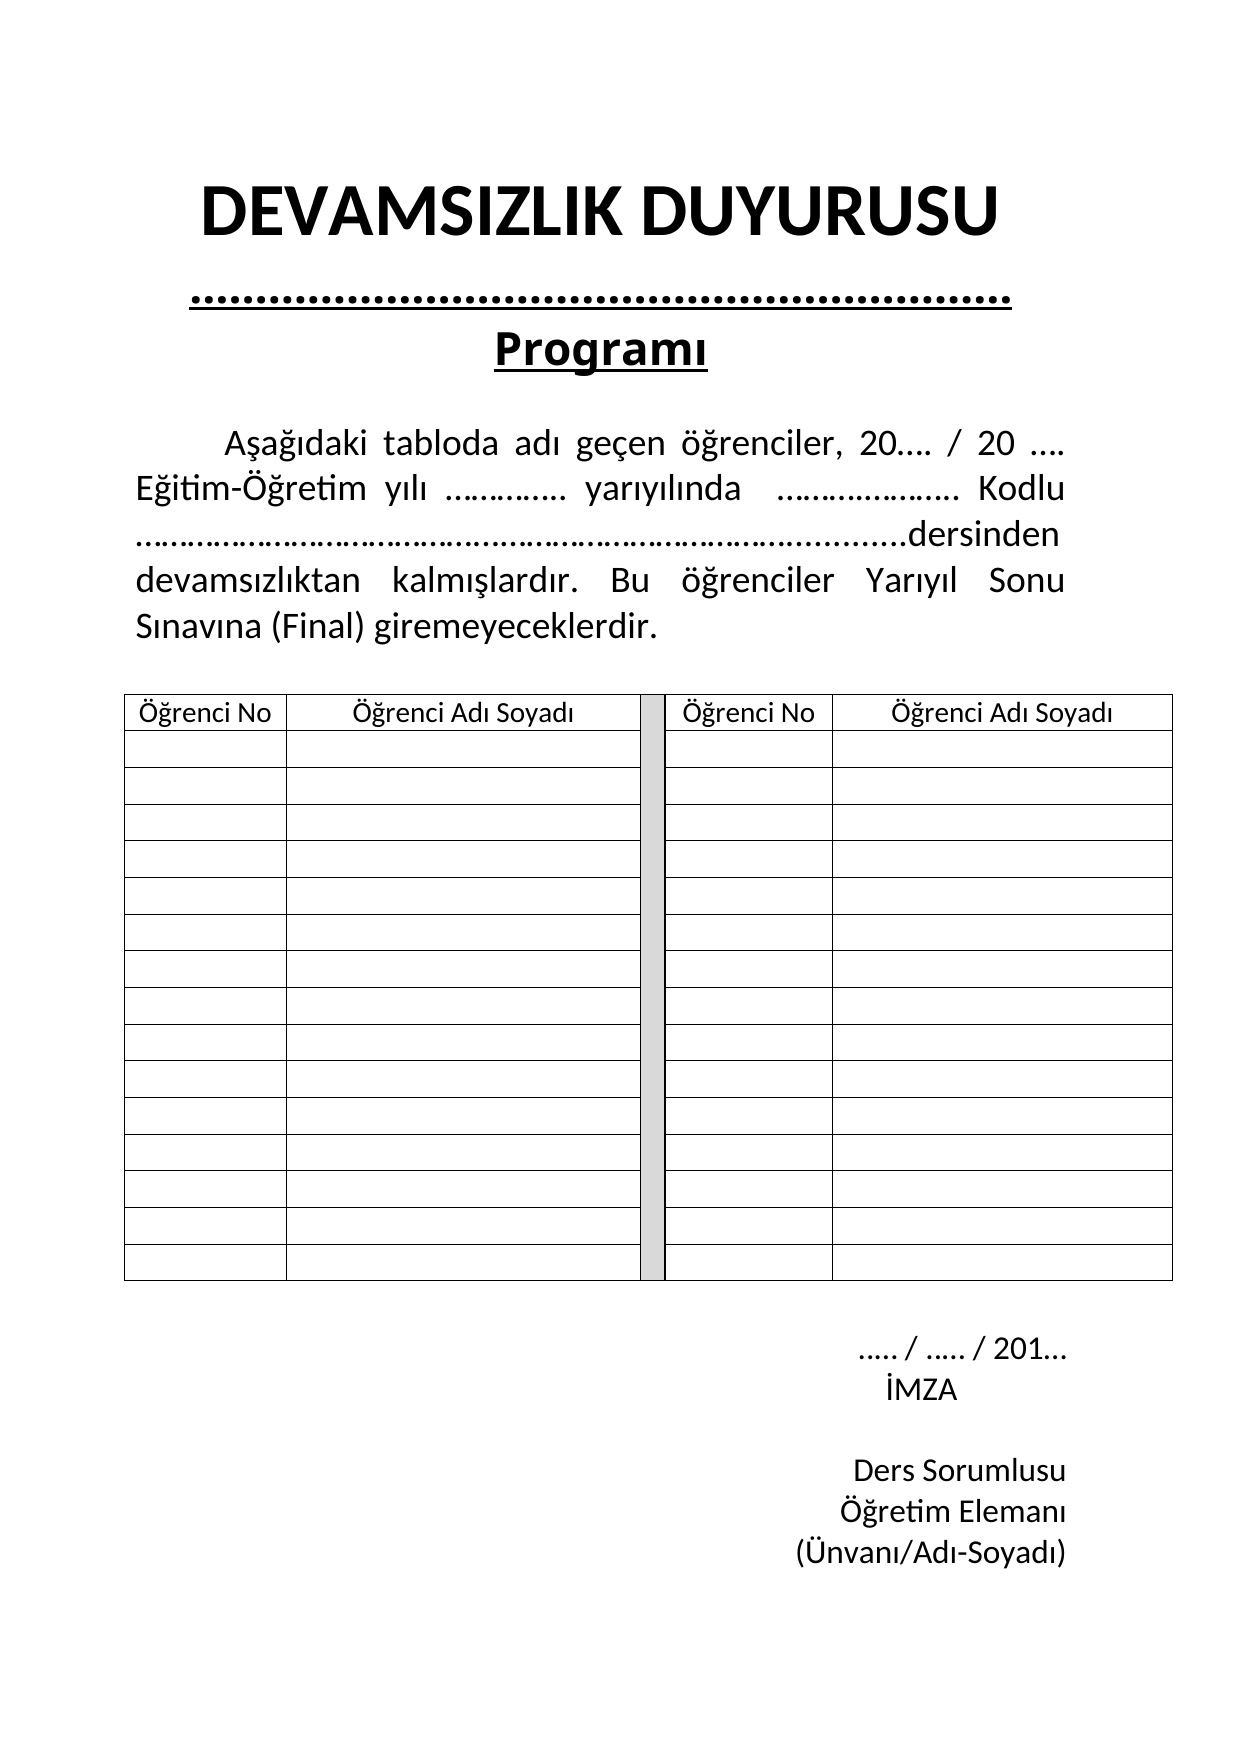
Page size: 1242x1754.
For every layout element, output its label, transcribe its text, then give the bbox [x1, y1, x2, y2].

table_cell [833, 1025, 1172, 1060]
table_cell [666, 805, 832, 840]
table_cell [666, 768, 832, 803]
table_cell [666, 878, 832, 913]
table_cell [833, 1171, 1172, 1207]
table_cell [833, 805, 1172, 840]
table_header Öğrenci Adı Soyadı [833, 695, 1172, 730]
table_cell [666, 1098, 832, 1133]
table_cell [125, 1208, 286, 1243]
table_cell [833, 1245, 1172, 1280]
table_cell [287, 1135, 640, 1170]
table_cell [287, 731, 640, 767]
text Aşağıdaki tabloda adı geçen öğrenciler, 20…. / 20 …. Eğitim-Öğretim yılı ………….. yarıyılında ……….……….. Kodlu …………………………………...…………………………….............dersinden devamsızlıktan kalmışlardır. Bu öğrenciler Yarıyıl Sonu Sınavına (Final) giremeyeceklerdir. [135, 418, 1067, 648]
table_cell [666, 1208, 832, 1243]
table_cell [125, 841, 286, 877]
table_cell [287, 988, 640, 1023]
text Ders Sorumlusu [135, 1449, 1067, 1490]
table_cell [287, 768, 640, 803]
table_cell [125, 1135, 286, 1170]
table_cell [125, 1061, 286, 1097]
table_cell [287, 1061, 640, 1097]
table_cell [125, 731, 286, 767]
table_cell [125, 805, 286, 840]
table_cell [666, 731, 832, 767]
table_cell [666, 841, 832, 877]
table_cell [666, 1061, 832, 1097]
table_header Öğrenci No [125, 695, 286, 730]
table_cell [666, 1245, 832, 1280]
text ..… / ..… / 201… [135, 1327, 1067, 1368]
table_header Öğrenci No [666, 695, 832, 730]
table_header Öğrenci Adı Soyadı [287, 695, 640, 730]
table_cell [833, 951, 1172, 987]
text DEVAMSIZLIK DUYURUSU [135, 162, 1066, 254]
table_cell [125, 988, 286, 1023]
table_cell [833, 768, 1172, 803]
table_cell [287, 805, 640, 840]
table_header [641, 695, 664, 1280]
table_cell [287, 951, 640, 987]
table_cell [287, 1025, 640, 1060]
table_cell [125, 1171, 286, 1207]
table_cell [833, 1208, 1172, 1243]
table_cell [833, 915, 1172, 950]
table_cell [666, 1025, 832, 1060]
table_cell [833, 1135, 1172, 1170]
table_cell [287, 841, 640, 877]
table_cell [125, 1025, 286, 1060]
table_cell [125, 878, 286, 913]
table_cell [666, 915, 832, 950]
table_cell [125, 768, 286, 803]
table_cell [125, 1245, 286, 1280]
table_cell [125, 1098, 286, 1133]
table_cell [125, 951, 286, 987]
table_cell [833, 878, 1172, 913]
table_cell [666, 1171, 832, 1207]
table_cell [287, 1098, 640, 1133]
text (Ünvanı/Adı-Soyadı) [135, 1531, 1067, 1571]
table_cell [833, 1061, 1172, 1097]
table_cell [666, 1135, 832, 1170]
table_cell [287, 878, 640, 913]
table_cell [833, 988, 1172, 1023]
table_cell [125, 915, 286, 950]
table_cell [666, 951, 832, 987]
table_cell [833, 841, 1172, 877]
table_cell [287, 915, 640, 950]
table_cell [287, 1208, 640, 1243]
table_cell [666, 988, 832, 1023]
text İMZA [797, 1368, 1067, 1408]
text Öğretim Elemanı [135, 1490, 1067, 1531]
table_cell [833, 1098, 1172, 1133]
table_cell [287, 1245, 640, 1280]
table_cell [287, 1171, 640, 1207]
table_cell [833, 731, 1172, 767]
text ……………………………………………………… Programı [135, 254, 1066, 379]
